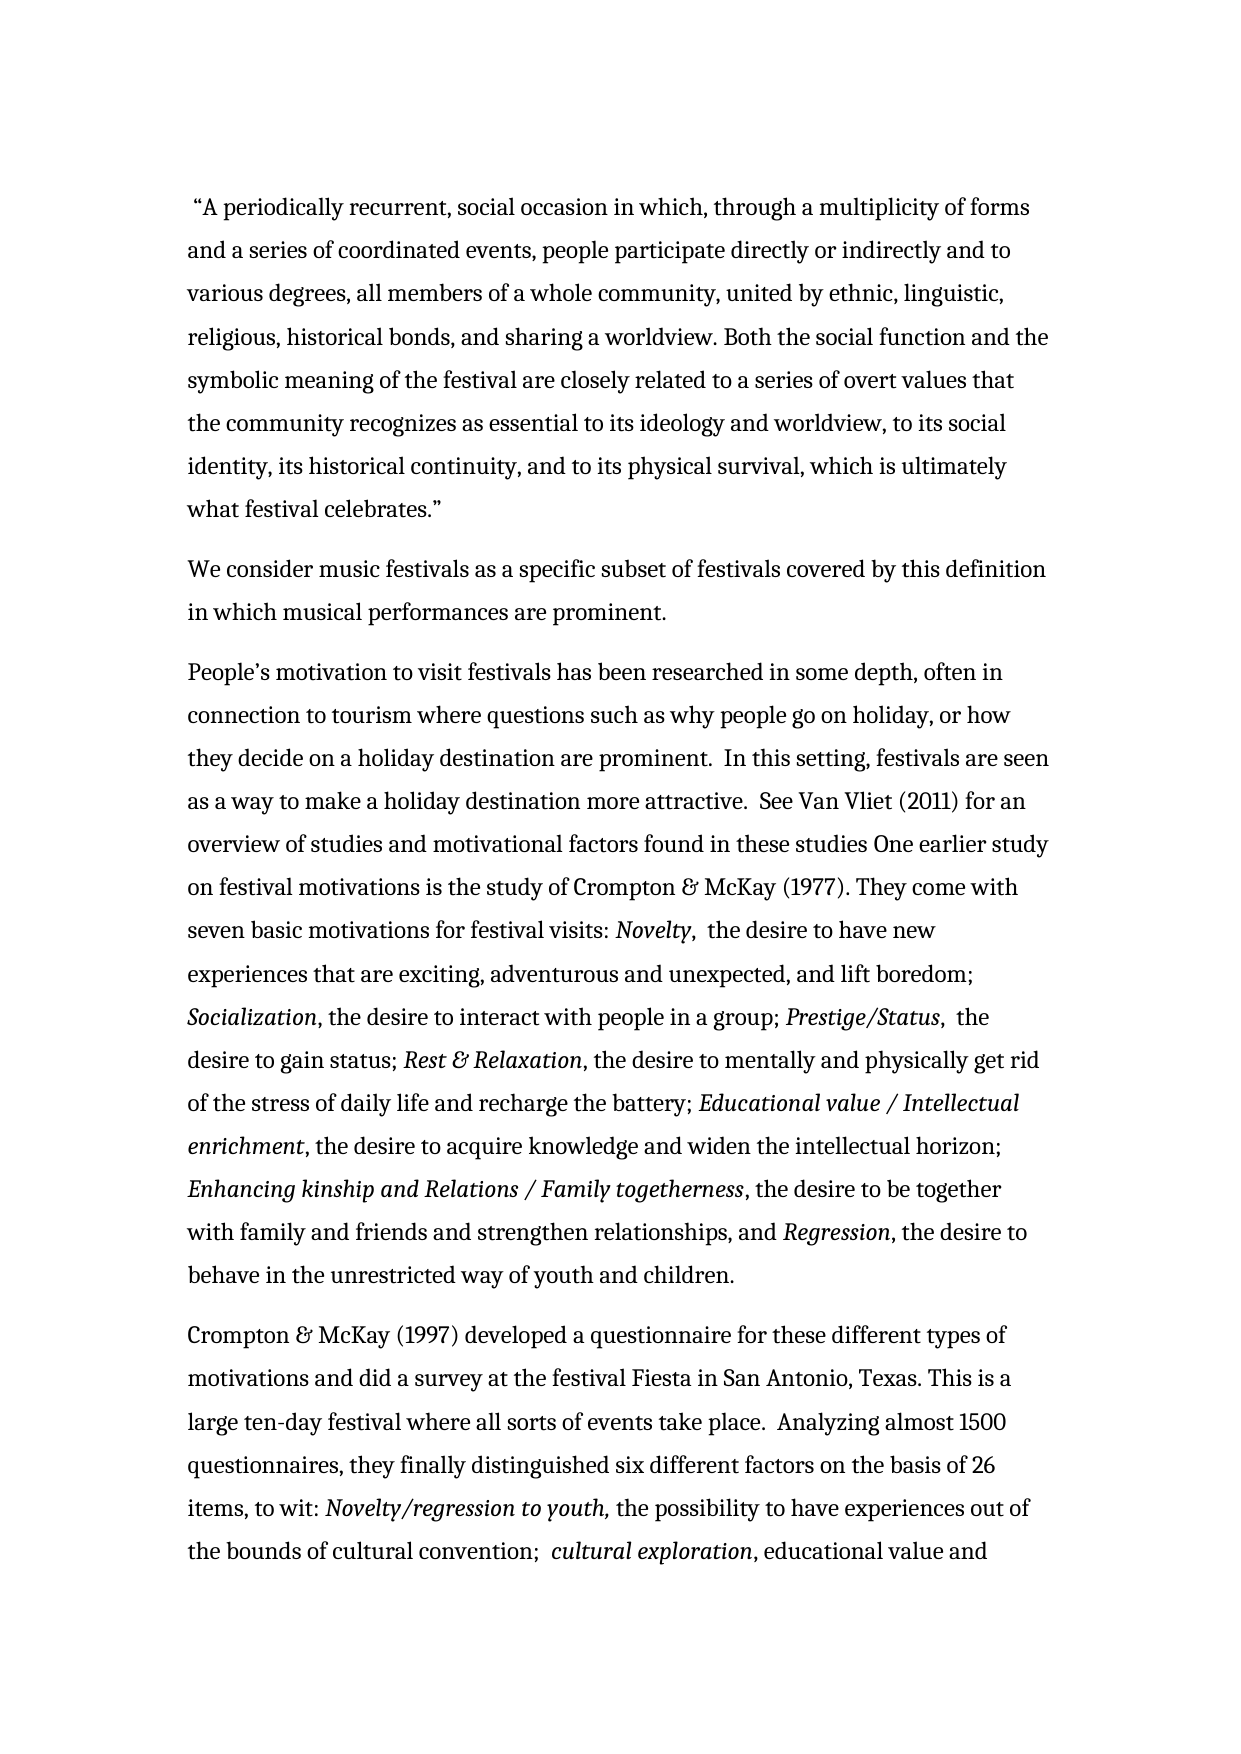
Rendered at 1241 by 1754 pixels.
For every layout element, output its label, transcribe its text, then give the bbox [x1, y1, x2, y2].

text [187, 1321, 1053, 1566]
text We consider music festivals as a specific subset of festivals covered by this definition in which musical performances are prominent. [187, 555, 1053, 627]
text People’s motivation to visit festivals has been researched in some depth, often in connection to tourism where questions such as why people go on holiday, or how they decide on a holiday destination are prominent. In this setting, festivals are seen as a way to make a holiday destination more attractive. See Van Vliet (2011) for an overview of studies and motivational factors found in these studies One earlier study on festival motivations is the study of Crompton & McKay (1977). They come with seven basic motivations for festival visits: Novelty, the desire to have new experiences that are exciting, adventurous and unexpected, and lift boredom; Socialization, the desire to interact with people in a group; Prestige/Status, the desire to gain status; Rest & Relaxation, the desire to mentally and physically get rid of the stress of daily life and recharge the battery; Educational value / Intellectual enrichment, the desire to acquire knowledge and widen the intellectual horizon; Enhancing kinship and Relations / Family togetherness, the desire to be together with family and friends and strengthen relationships, and Regression, the desire to behave in the unrestricted way of youth and children. [187, 658, 1053, 1290]
text “A periodically recurrent, social occasion in which, through a multiplicity of forms and a series of coordinated events, people participate directly or indirectly and to various degrees, all members of a whole community, united by ethnic, linguistic, religious, historical bonds, and sharing a worldview. Both the social function and the symbolic meaning of the festival are closely related to a series of overt values that the community recognizes as essential to its ideology and worldview, to its social identity, its historical continuity, and to its physical survival, which is ultimately what festival celebrates.” [187, 193, 1053, 524]
